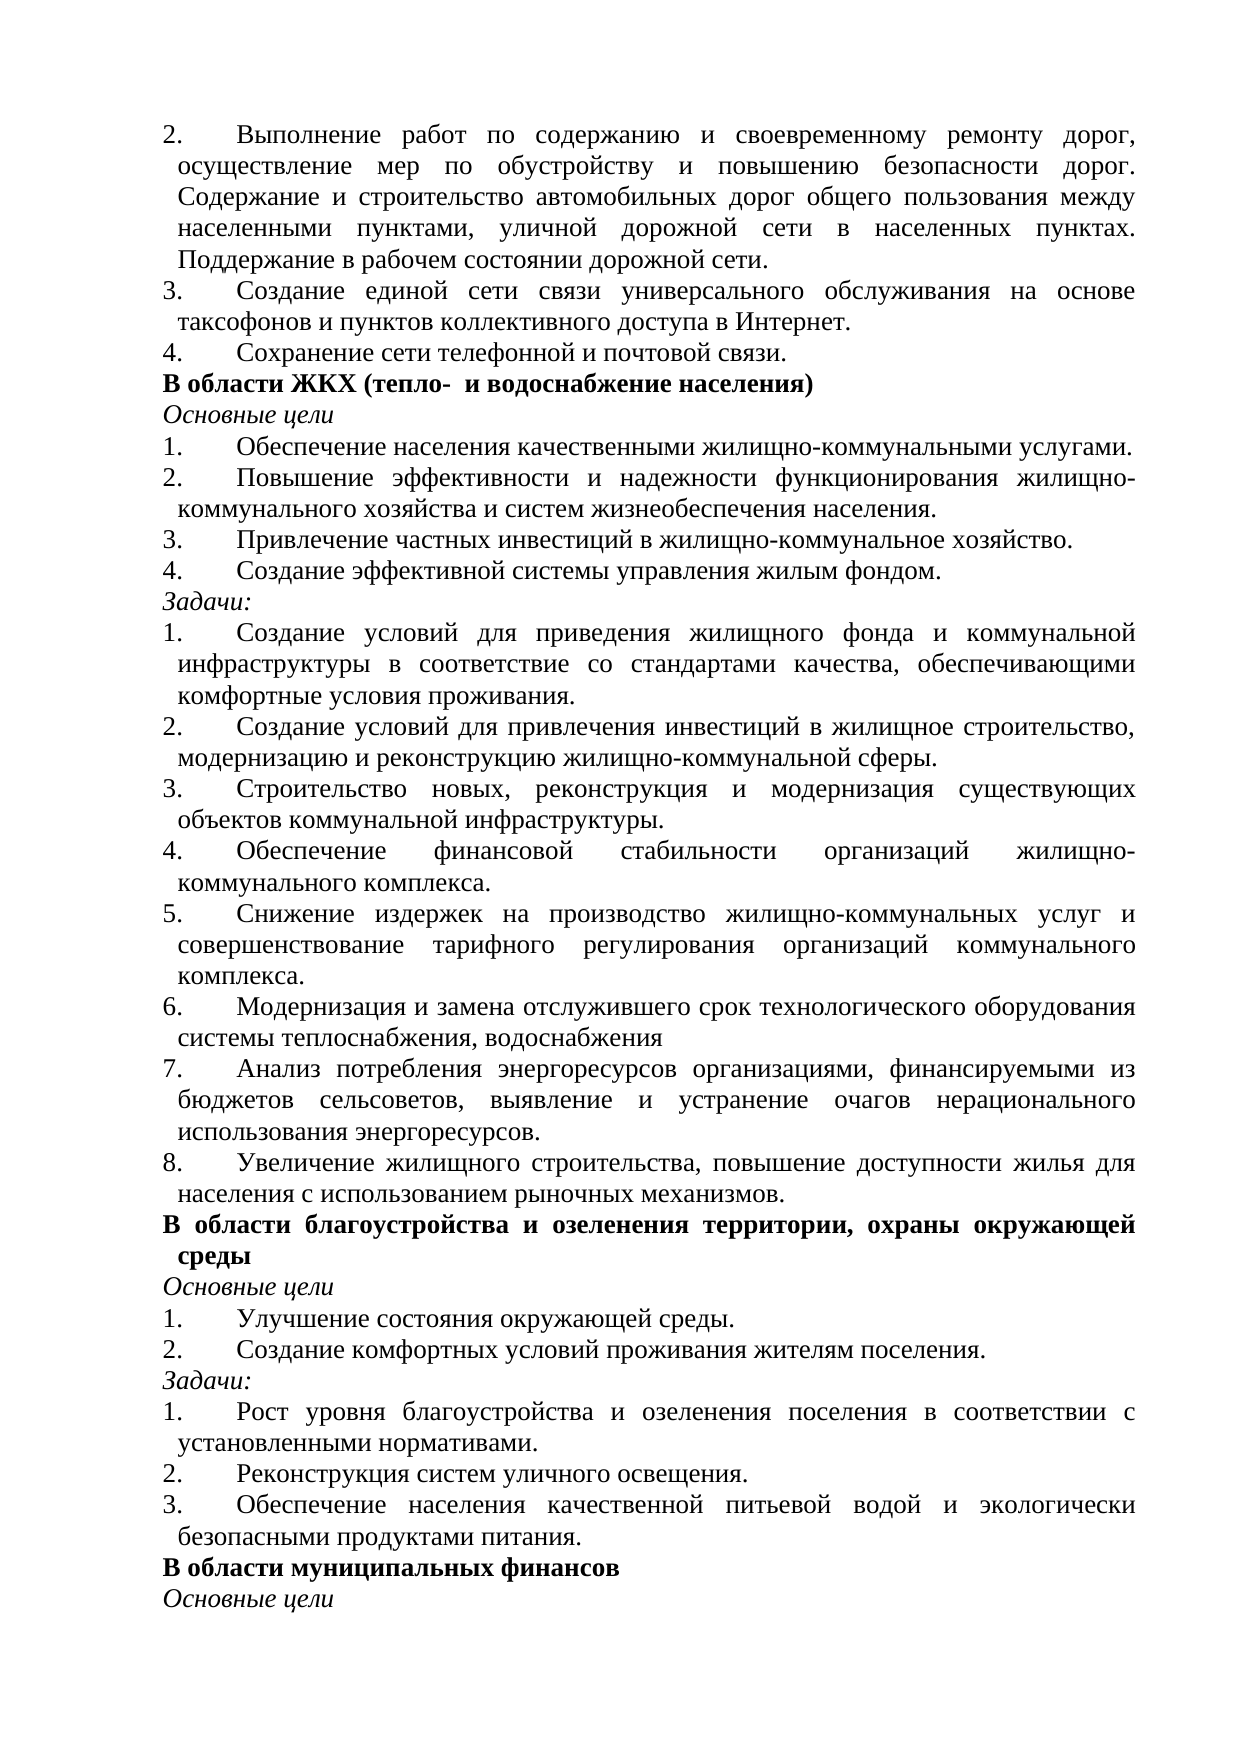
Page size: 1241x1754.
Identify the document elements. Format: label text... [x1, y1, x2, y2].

list Повышение эффективности и надежности функционирования жилищно-коммунального хозяйства и систем жизнеобеспечения населения. [162, 461, 1137, 523]
list Создание условий для приведения жилищного фонда и коммунальной инфраструктуры в соответствие со стандартами качества, обеспечивающими комфортные условия проживания. [162, 616, 1137, 710]
list Реконструкция систем уличного освещения. [162, 1457, 1137, 1488]
text Основные цели [162, 398, 1137, 429]
list Создание единой сети связи универсального обслуживания на основе таксофонов и пунктов коллективного доступа в Интернет. [162, 274, 1137, 336]
list Сохранение сети телефонной и почтовой связи. [162, 336, 1137, 367]
text Задачи: [162, 1364, 1137, 1395]
list Обеспечение населения качественной питьевой водой и экологически безопасными продуктами питания. [162, 1488, 1137, 1551]
list Улучшение состояния окружающей среды. [162, 1302, 1137, 1333]
list Создание эффективной системы управления жилым фондом. [162, 554, 1137, 585]
text В области благоустройства и озеленения территории, охраны окружающей среды [162, 1208, 1137, 1271]
list Привлечение частных инвестиций в жилищно-коммунальное хозяйство. [162, 523, 1137, 554]
list Увеличение жилищного строительства, повышение доступности жилья для населения с использованием рыночных механизмов. [162, 1146, 1137, 1208]
text Задачи: [162, 585, 1137, 616]
list Снижение издержек на производство жилищно-коммунальных услуг и совершенствование тарифного регулирования организаций коммунального комплекса. [162, 897, 1137, 990]
list Выполнение работ по содержанию и своевременному ремонту дорог, осуществление мер по обустройству и повышению безопасности дорог. Содержание и строительство автомобильных дорог общего пользования между населенными пунктами, уличной дорожной сети в населенных пунктах. Поддержание в рабочем состоянии дорожной сети. [162, 118, 1137, 274]
list Создание условий для привлечения инвестиций в жилищное строительство, модернизацию и реконструкцию жилищно-коммунальной сферы. [162, 710, 1137, 772]
text Основные цели [162, 1582, 1137, 1613]
list Модернизация и замена отслужившего срок технологического оборудования системы теплоснабжения, водоснабжения [162, 990, 1137, 1052]
list Анализ потребления энергоресурсов организациями, финансируемыми из бюджетов сельсоветов, выявление и устранение очагов нерационального использования энергоресурсов. [162, 1052, 1137, 1146]
list Обеспечение населения качественными жилищно-коммунальными услугами. [162, 429, 1137, 461]
list Создание комфортных условий проживания жителям поселения. [162, 1333, 1137, 1364]
list Рост уровня благоустройства и озеленения поселения в соответствии с установленными нормативами. [162, 1395, 1137, 1457]
text Основные цели [162, 1271, 1137, 1302]
text В области муниципальных финансов [162, 1551, 1137, 1582]
list Обеспечение финансовой стабильности организаций жилищно-коммунального комплекса. [162, 834, 1137, 897]
list Строительство новых, реконструкция и модернизация существующих объектов коммунальной инфраструктуры. [162, 772, 1137, 834]
text В области ЖКХ (тепло- и водоснабжение населения) [162, 367, 1137, 398]
